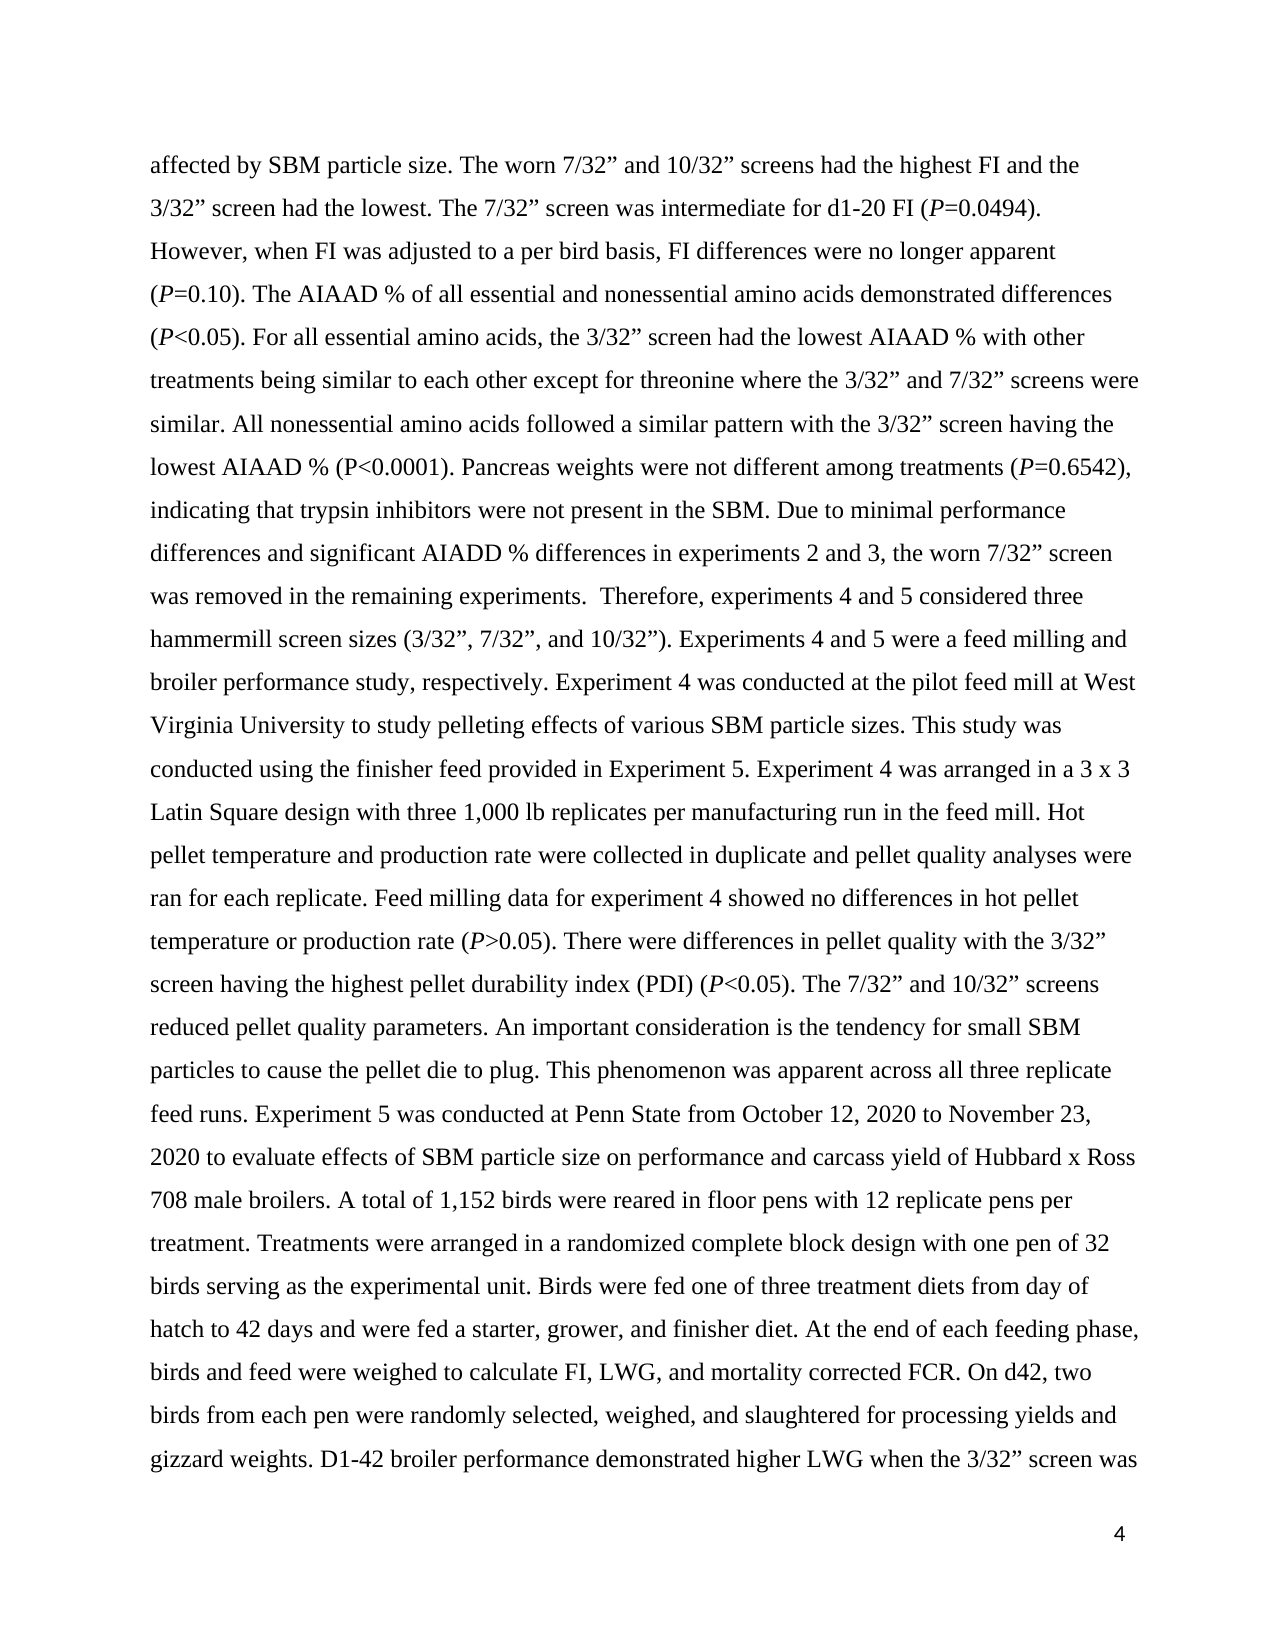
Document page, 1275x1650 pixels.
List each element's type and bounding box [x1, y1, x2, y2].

text [150, 150, 1140, 1472]
